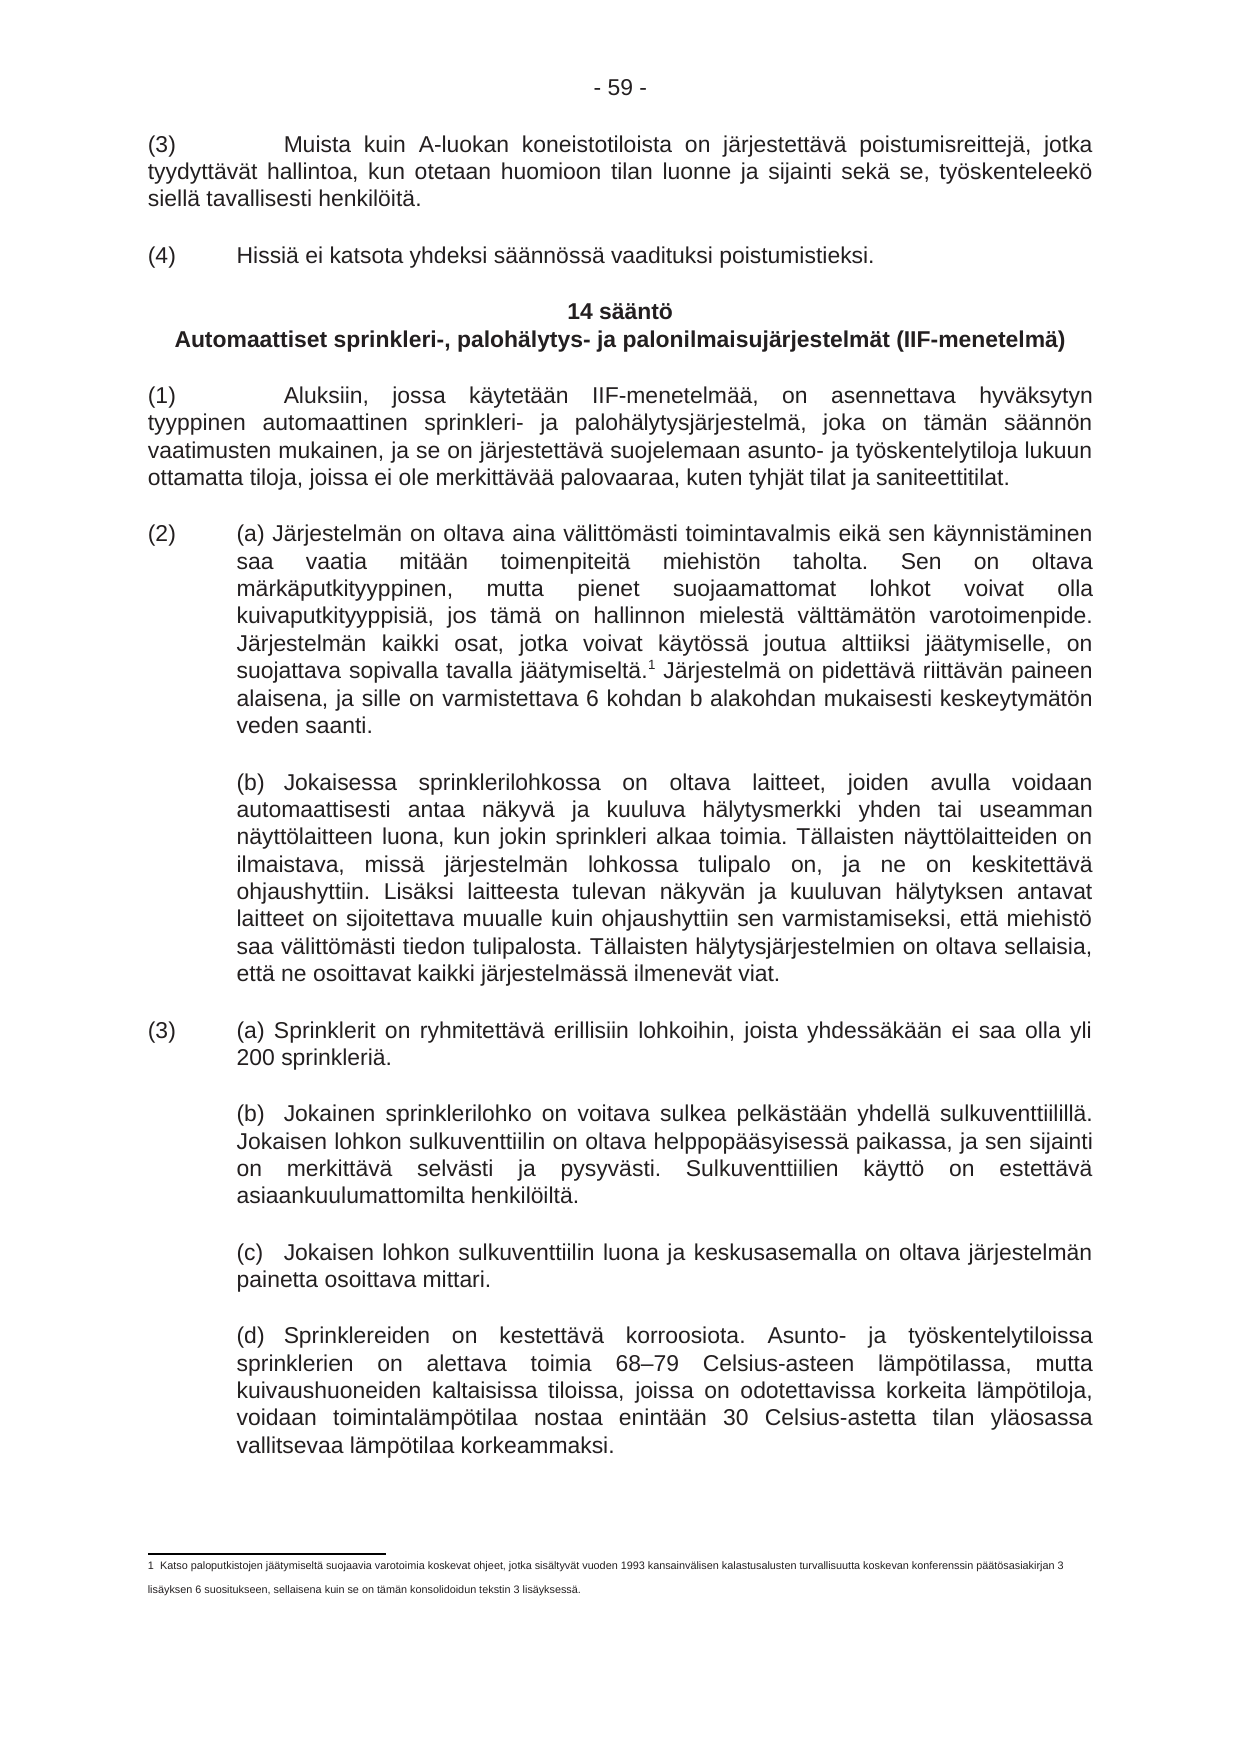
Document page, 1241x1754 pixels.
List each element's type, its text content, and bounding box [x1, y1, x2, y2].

list Jokaisessa sprinklerilohkossa on oltava laitteet, joiden avulla voidaan automaattisesti antaa näkyvä ja kuuluva hälytysmerkki yhden tai useamman näyttölaitteen luona, kun jokin sprinkleri alkaa toimia. Tällaisten näyttölaitteiden on ilmaistava, missä järjestelmän lohkossa tulipalo on, ja ne on keskitettävä ohjaushyttiin. Lisäksi laitteesta tulevan näkyvän ja kuuluvan hälytyksen antavat laitteet on sijoitettava muualle kuin ohjaushyttiin sen varmistamiseksi, että miehistö saa välittömästi tiedon tulipalosta. Tällaisten hälytysjärjestelmien on oltava sellaisia, että ne osoittavat kaikki järjestelmässä ilmenevät viat. [236, 768, 1093, 987]
list Aluksiin, jossa käytetään IIF-menetelmää, on asennettava hyväksytyn tyyppinen automaattinen sprinkleri- ja palohälytysjärjestelmä, joka on tämän säännön vaatimusten mukainen, ja se on järjestettävä suojelemaan asunto- ja työskentelytiloja lukuun ottamatta tiloja, joissa ei ole merkittävää palovaaraa, kuten tyhjät tilat ja saniteettitilat. [148, 382, 1093, 490]
list Hissiä ei katsota yhdeksi säännössä vaadituksi poistumistieksi. [148, 242, 1093, 268]
list Muista kuin A-luokan koneistotiloista on järjestettävä poistumisreittejä, jotka tyydyttävät hallintoa, kun otetaan huomioon tilan luonne ja sijainti sekä se, työskenteleekö siellä tavallisesti henkilöitä. [148, 131, 1093, 212]
list Jokainen sprinklerilohko on voitava sulkea pelkästään yhdellä sulkuventtiilillä. Jokaisen lohkon sulkuventtiilin on oltava helppopääsyisessä paikassa, ja sen sijainti on merkittävä selvästi ja pysyvästi. Sulkuventtiilien käyttö on estettävä asiaankuulumattomilta henkilöiltä. [236, 1100, 1093, 1209]
list Sprinklereiden on kestettävä korroosiota. Asunto- ja työskentelytiloissa sprinklerien on alettava toimia 68–79 Celsius-asteen lämpötilassa, mutta kuivaushuoneiden kaltaisissa tiloissa, joissa on odotettavissa korkeita lämpötiloja, voidaan toimintalämpötilaa nostaa enintään 30 Celsius-astetta tilan yläosassa vallitsevaa lämpötilaa korkeammaksi. [236, 1322, 1093, 1458]
list (a) Sprinklerit on ryhmitettävä erillisiin lohkoihin, joista yhdessäkään ei saa olla yli 200 sprinkleriä. [148, 1017, 1093, 1070]
text 14 sääntö [148, 298, 1092, 324]
list Jokaisen lohkon sulkuventtiilin luona ja keskusasemalla on oltava järjestelmän painetta osoittava mittari. [236, 1239, 1093, 1293]
list (a) Järjestelmän on oltava aina välittömästi toimintavalmis eikä sen käynnistäminen saa vaatia mitään toimenpiteitä miehistön taholta. Sen on oltava märkäputkityyppinen, mutta pienet suojaamattomat lohkot voivat olla kuivaputkityyppisiä, jos tämä on hallinnon mielestä välttämätön varotoimenpide. Järjestelmän kaikki osat, jotka voivat käytössä joutua alttiiksi jäätymiselle, on suojattava sopivalla tavalla jäätymiseltä. Järjestelmä on pidettävä riittävän paineen alaisena, ja sille on varmistettava 6 kohdan b alakohdan mukaisesti keskeytymätön veden saanti. [148, 520, 1093, 738]
text Automaattiset sprinkleri-, palohälytys- ja palonilmaisujärjestelmät (IIF-menetelmä) [148, 326, 1092, 352]
